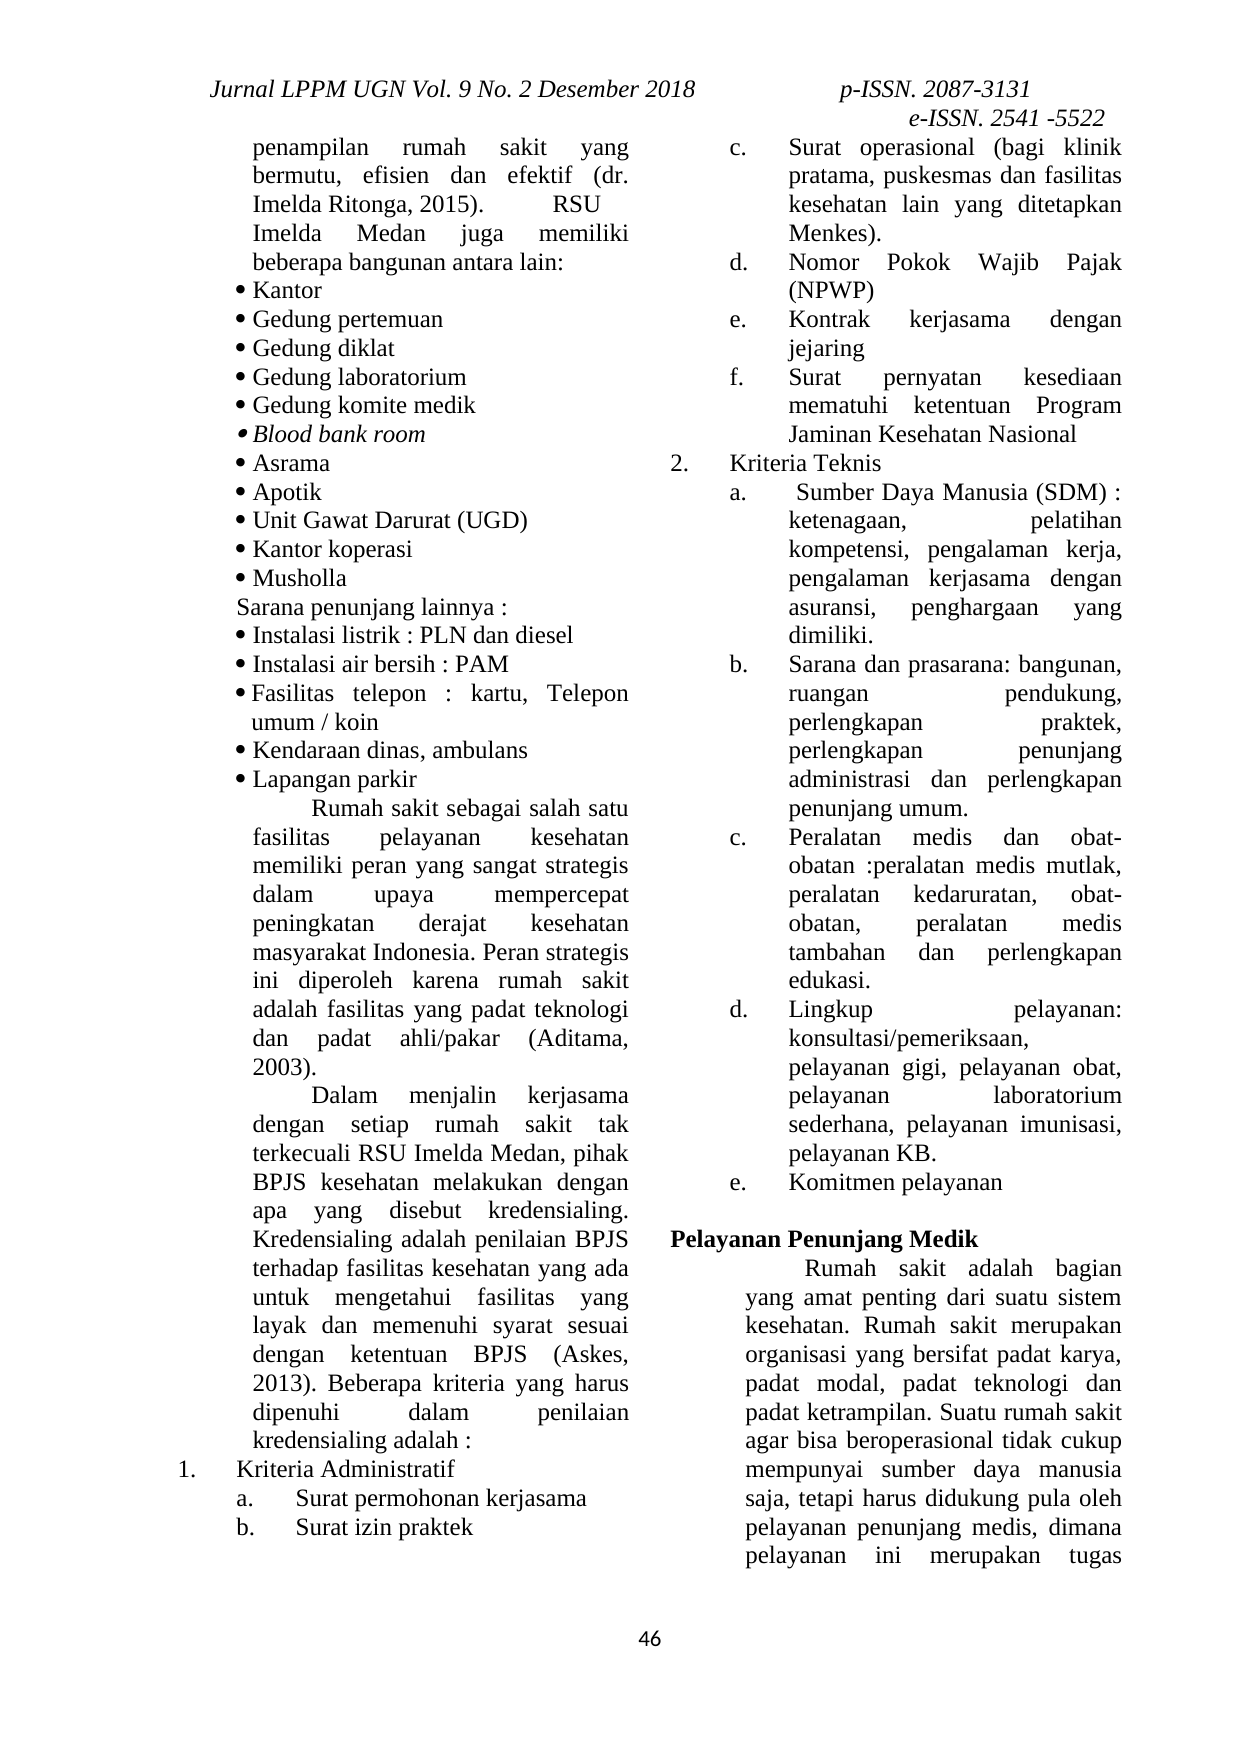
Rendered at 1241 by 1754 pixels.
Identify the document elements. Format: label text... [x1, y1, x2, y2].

list Fasilitas telepon : kartu, Telepon umum / koin [236, 678, 629, 735]
list Sarana penunjang lainnya : [177, 592, 629, 620]
list Kriteria Teknis [670, 448, 1122, 477]
list Kriteria Administratif [177, 1454, 629, 1483]
list Kantor koperasi [177, 534, 629, 563]
list Komitmen pelayanan [729, 1167, 1122, 1195]
list Surat permohonan kerjasama [236, 1483, 629, 1512]
list Gedung diklat [177, 333, 629, 362]
list Blood bank room [177, 419, 629, 448]
list Kendaraan dinas, ambulans [177, 735, 629, 764]
list Surat operasional (bagi klinik pratama, puskesmas dan fasilitas kesehatan lain yang ditetapkan Menkes). [729, 132, 1122, 247]
list Lingkup pelayanan: konsultasi/pemeriksaan, pelayanan gigi, pelayanan obat, pelayanan laboratorium sederhana, pelayanan imunisasi, pelayanan KB. [729, 994, 1122, 1167]
list Musholla [177, 563, 629, 592]
list Lapangan parkir [177, 764, 629, 793]
list Instalasi listrik : PLN dan diesel [177, 620, 629, 649]
list Peralatan medis dan obat-obatan :peralatan medis mutlak, peralatan kedaruratan, obat-obatan, peralatan medis tambahan dan perlengkapan edukasi. [729, 822, 1122, 994]
list Sumber Daya Manusia (SDM) : ketenagaan, pelatihan kompetensi, pengalaman kerja, pengalaman kerjasama dengan asuransi, penghargaan yang dimiliki. [729, 477, 1122, 649]
list Apotik [177, 477, 629, 505]
list Sarana dan prasarana: bangunan, ruangan pendukung, perlengkapan praktek, perlengkapan penunjang administrasi dan perlengkapan penunjang umum. [729, 649, 1122, 822]
list Surat izin praktek [236, 1512, 629, 1540]
list Kantor [177, 275, 629, 304]
list Gedung pertemuan [177, 304, 629, 333]
list Kontrak kerjasama dengan jejaring [729, 304, 1122, 362]
list Pelayanan Penunjang Medik [670, 1224, 1122, 1253]
list Gedung laboratorium [177, 362, 629, 390]
list Nomor Pokok Wajib Pajak (NPWP) [729, 247, 1122, 304]
list Gedung komite medik [177, 390, 629, 419]
list Asrama [177, 448, 629, 477]
text Rumah sakit sebagai salah satu fasilitas pelayanan kesehatan memiliki peran yang sangat strategis dalam upaya mempercepat peningkatan derajat kesehatan masyarakat Indonesia. Peran strategis ini diperoleh karena rumah sakit adalah fasilitas yang padat teknologi dan padat ahli/pakar (Aditama, 2003). [252, 793, 629, 1080]
list Instalasi air bersih : PAM [177, 649, 629, 678]
list Unit Gawat Darurat (UGD) [177, 505, 629, 534]
list Surat pernyatan kesediaan mematuhi ketentuan Program Jaminan Kesehatan Nasional [729, 362, 1122, 448]
text Dalam menjalin kerjasama dengan setiap rumah sakit tak terkecuali RSU Imelda Medan, pihak BPJS kesehatan melakukan dengan apa yang disebut kredensialing. Kredensialing adalah penilaian BPJS terhadap fasilitas kesehatan yang ada untuk mengetahui fasilitas yang layak dan memenuhi syarat sesuai dengan ketentuan BPJS (Askes, 2013). Beberapa kriteria yang harus dipenuhi dalam penilaian kredensialing adalah : [252, 1080, 629, 1454]
